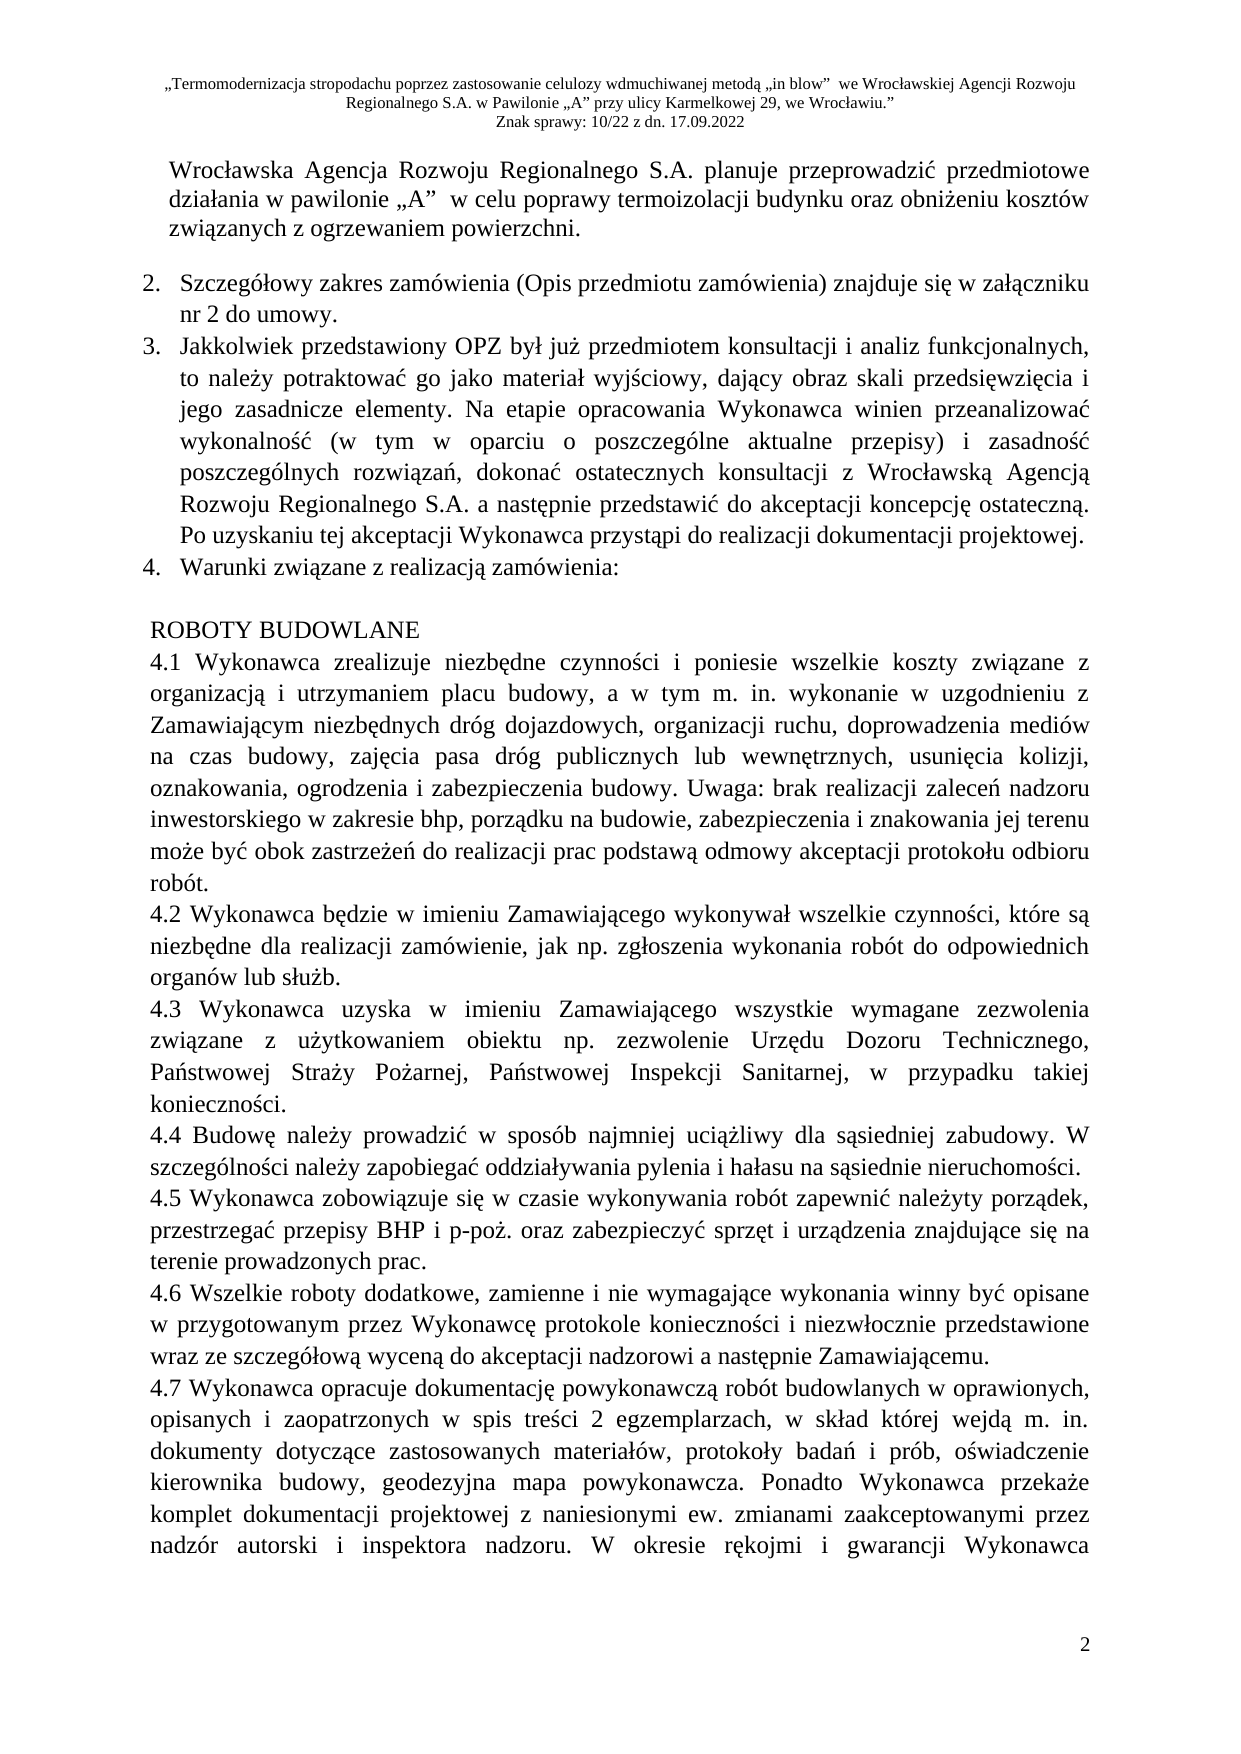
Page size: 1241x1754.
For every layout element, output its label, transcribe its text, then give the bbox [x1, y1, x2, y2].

text 4.2 Wykonawca będzie w imieniu Zamawiającego wykonywał wszelkie czynności, które są niezbędne dla realizacji zamówienie, jak np. zgłoszenia wykonania robót do odpowiednich organów lub służb. [150, 899, 1090, 991]
text ROBOTY BUDOWLANE [150, 615, 1090, 644]
text 4.1 Wykonawca zrealizuje niezbędne czynności i poniesie wszelkie koszty związane z organizacją i utrzymaniem placu budowy, a w tym m. in. wykonanie w uzgodnieniu z Zamawiającym niezbędnych dróg dojazdowych, organizacji ruchu, doprowadzenia mediów na czas budowy, zajęcia pasa dróg publicznych lub wewnętrznych, usunięcia kolizji, oznakowania, ogrodzenia i zabezpieczenia budowy. Uwaga: brak realizacji zaleceń nadzoru inwestorskiego w zakresie bhp, porządku na budowie, zabezpieczenia i znakowania jej terenu może być obok zastrzeżeń do realizacji prac podstawą odmowy akceptacji protokołu odbioru robót. [150, 647, 1090, 896]
list Warunki związane z realizacją zamówienia: [142, 552, 1090, 581]
list Szczegółowy zakres zamówienia (Opis przedmiotu zamówienia) znajduje się w załączniku nr 2 do umowy. [142, 268, 1090, 328]
text 4.6 Wszelkie roboty dodatkowe, zamienne i nie wymagające wykonania winny być opisane w przygotowanym przez Wykonawcę protokole konieczności i niezwłocznie przedstawione wraz ze szczegółową wyceną do akceptacji nadzorowi a następnie Zamawiającemu. [150, 1278, 1090, 1370]
text 4.4 Budowę należy prowadzić w sposób najmniej uciążliwy dla sąsiedniej zabudowy. W szczególności należy zapobiegać oddziaływania pylenia i hałasu na sąsiednie nieruchomości. [150, 1120, 1090, 1181]
list Wrocławska Agencja Rozwoju Regionalnego S.A. planuje przeprowadzić przedmiotowe działania w pawilonie „A” w celu poprawy termoizolacji budynku oraz obniżeniu kosztów związanych z ogrzewaniem powierzchni. [169, 155, 1090, 242]
text 4.5 Wykonawca zobowiązuje się w czasie wykonywania robót zapewnić należyty porządek, przestrzegać przepisy BHP i p-poż. oraz zabezpieczyć sprzęt i urządzenia znajdujące się na terenie prowadzonych prac. [150, 1183, 1090, 1275]
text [150, 1373, 1090, 1559]
text 4.3 Wykonawca uzyska w imieniu Zamawiającego wszystkie wymagane zezwolenia związane z użytkowaniem obiektu np. zezwolenie Urzędu Dozoru Technicznego, Państwowej Straży Pożarnej, Państwowej Inspekcji Sanitarnej, w przypadku takiej konieczności. [150, 994, 1090, 1117]
list Jakkolwiek przedstawiony OPZ był już przedmiotem konsultacji i analiz funkcjonalnych, to należy potraktować go jako materiał wyjściowy, dający obraz skali przedsięwzięcia i jego zasadnicze elementy. Na etapie opracowania Wykonawca winien przeanalizować wykonalność (w tym w oparciu o poszczególne aktualne przepisy) i zasadność poszczególnych rozwiązań, dokonać ostatecznych konsultacji z Wrocławską Agencją Rozwoju Regionalnego S.A. a następnie przedstawić do akceptacji koncepcję ostateczną. Po uzyskaniu tej akceptacji Wykonawca przystąpi do realizacji dokumentacji projektowej. [142, 331, 1090, 549]
